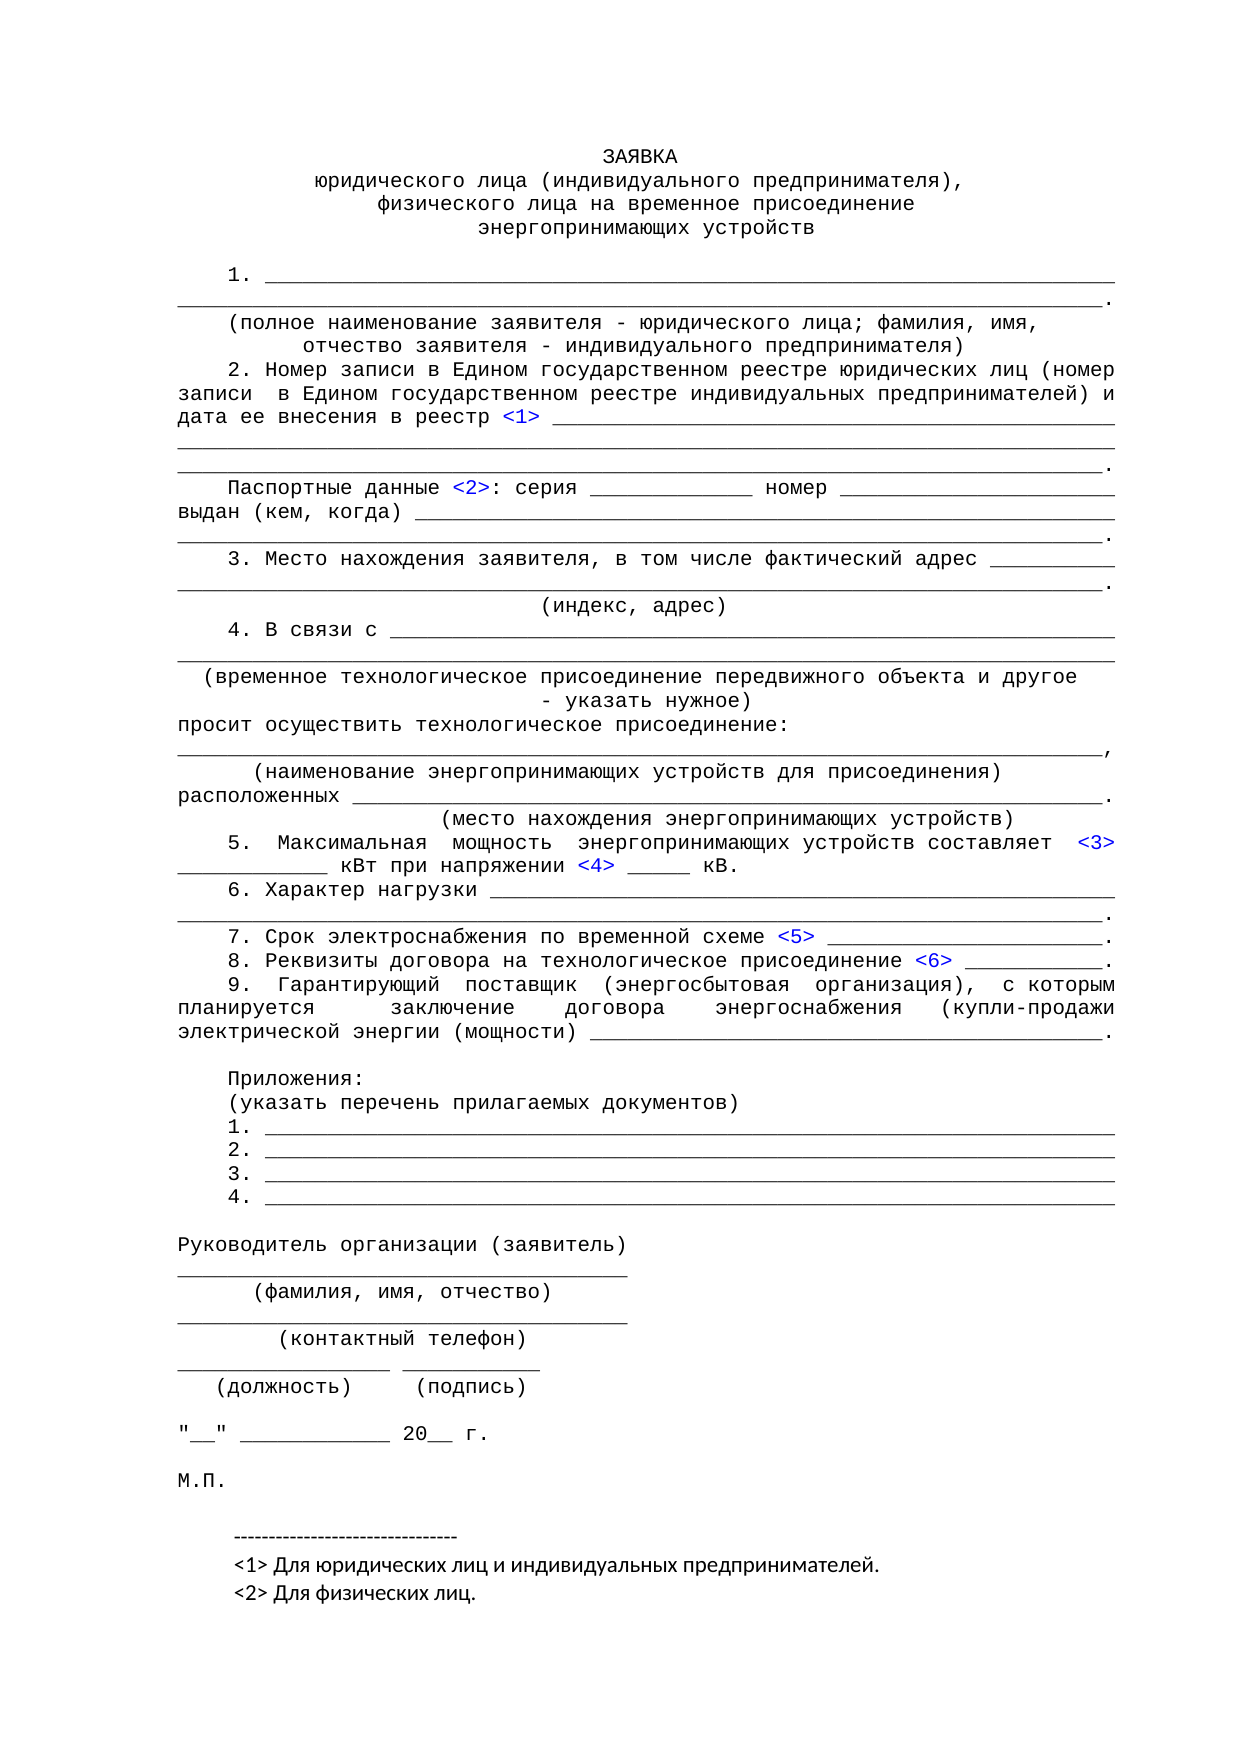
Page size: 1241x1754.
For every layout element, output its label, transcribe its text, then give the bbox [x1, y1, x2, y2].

text <1> Для юридических лиц и индивидуальных предпринимателей. [177, 1550, 1152, 1578]
text __________________________________________________________________________. [177, 288, 1152, 312]
text 9. Гарантирующий поставщик (энергосбытовая организация), с которым [177, 974, 1152, 997]
text энергопринимающих устройств [177, 217, 1152, 241]
text (указать перечень прилагаемых документов) [177, 1092, 1152, 1116]
text физического лица на временное присоединение [177, 193, 1152, 217]
text записи в Едином государственном реестре индивидуальных предпринимателей) и [177, 383, 1152, 406]
text расположенных ____________________________________________________________. [177, 784, 1152, 808]
text __________________________________________________________________________. [177, 572, 1152, 595]
text "__" ____________ 20__ г. [177, 1423, 1152, 1447]
text 2. ____________________________________________________________________ [177, 1139, 1152, 1163]
text Паспортные данные <2>: серия _____________ номер ______________________ [177, 477, 1152, 501]
text (контактный телефон) [177, 1328, 1152, 1352]
text ___________________________________________________________________________ [177, 430, 1152, 453]
text 5. Максимальная мощность энергопринимающих устройств составляет <3> [177, 832, 1152, 856]
text просит осуществить технологическое присоединение: [177, 714, 1152, 737]
text - указать нужное) [177, 690, 1152, 714]
text 1. ____________________________________________________________________ [177, 264, 1152, 288]
text __________________________________________________________________________. [177, 903, 1152, 926]
text (временное технологическое присоединение передвижного объекта и другое [177, 666, 1152, 690]
text <2> Для физических лиц. [177, 1578, 1152, 1606]
text ____________________________________ [177, 1257, 1152, 1281]
text __________________________________________________________________________. [177, 453, 1152, 477]
text М.П. [177, 1470, 1152, 1494]
text ___________________________________________________________________________ [177, 643, 1152, 666]
text (полное наименование заявителя - юридического лица; фамилия, имя, [177, 312, 1152, 335]
text 3. ____________________________________________________________________ [177, 1163, 1152, 1187]
text 1. ____________________________________________________________________ [177, 1116, 1152, 1139]
text 6. Характер нагрузки __________________________________________________ [177, 879, 1152, 903]
text __________________________________________________________________________. [177, 524, 1152, 548]
text ЗАЯВКА [177, 146, 1152, 170]
text 8. Реквизиты договора на технологическое присоединение <6> ___________. [177, 950, 1152, 974]
text отчество заявителя - индивидуального предпринимателя) [177, 335, 1152, 359]
text ____________________________________ [177, 1305, 1152, 1328]
text _________________ ___________ [177, 1352, 1152, 1376]
text 2. Номер записи в Едином государственном реестре юридических лиц (номер [177, 359, 1152, 383]
text ____________ кВт при напряжении <4> _____ кВ. [177, 856, 1152, 879]
text __________________________________________________________________________, [177, 737, 1152, 761]
text планируется заключение договора энергоснабжения (купли-продажи [177, 997, 1152, 1021]
text выдан (кем, когда) ________________________________________________________ [177, 501, 1152, 524]
text 7. Срок электроснабжения по временной схеме <5> ______________________. [177, 926, 1152, 950]
text электрической энергии (мощности) _________________________________________. [177, 1021, 1152, 1045]
text 4. ____________________________________________________________________ [177, 1187, 1152, 1210]
text Руководитель организации (заявитель) [177, 1234, 1152, 1257]
text -------------------------------- [177, 1522, 1152, 1550]
text юридического лица (индивидуального предпринимателя), [177, 170, 1152, 193]
text 4. В связи с __________________________________________________________ [177, 619, 1152, 643]
text (наименование энергопринимающих устройств для присоединения) [177, 761, 1152, 784]
text (должность) (подпись) [177, 1376, 1152, 1399]
text дата ее внесения в реестр <1> _____________________________________________ [177, 406, 1152, 430]
text (фамилия, имя, отчество) [177, 1281, 1152, 1305]
text 3. Место нахождения заявителя, в том числе фактический адрес __________ [177, 548, 1152, 572]
text Приложения: [177, 1068, 1152, 1092]
text (место нахождения энергопринимающих устройств) [177, 808, 1152, 832]
text (индекс, адрес) [177, 595, 1152, 619]
